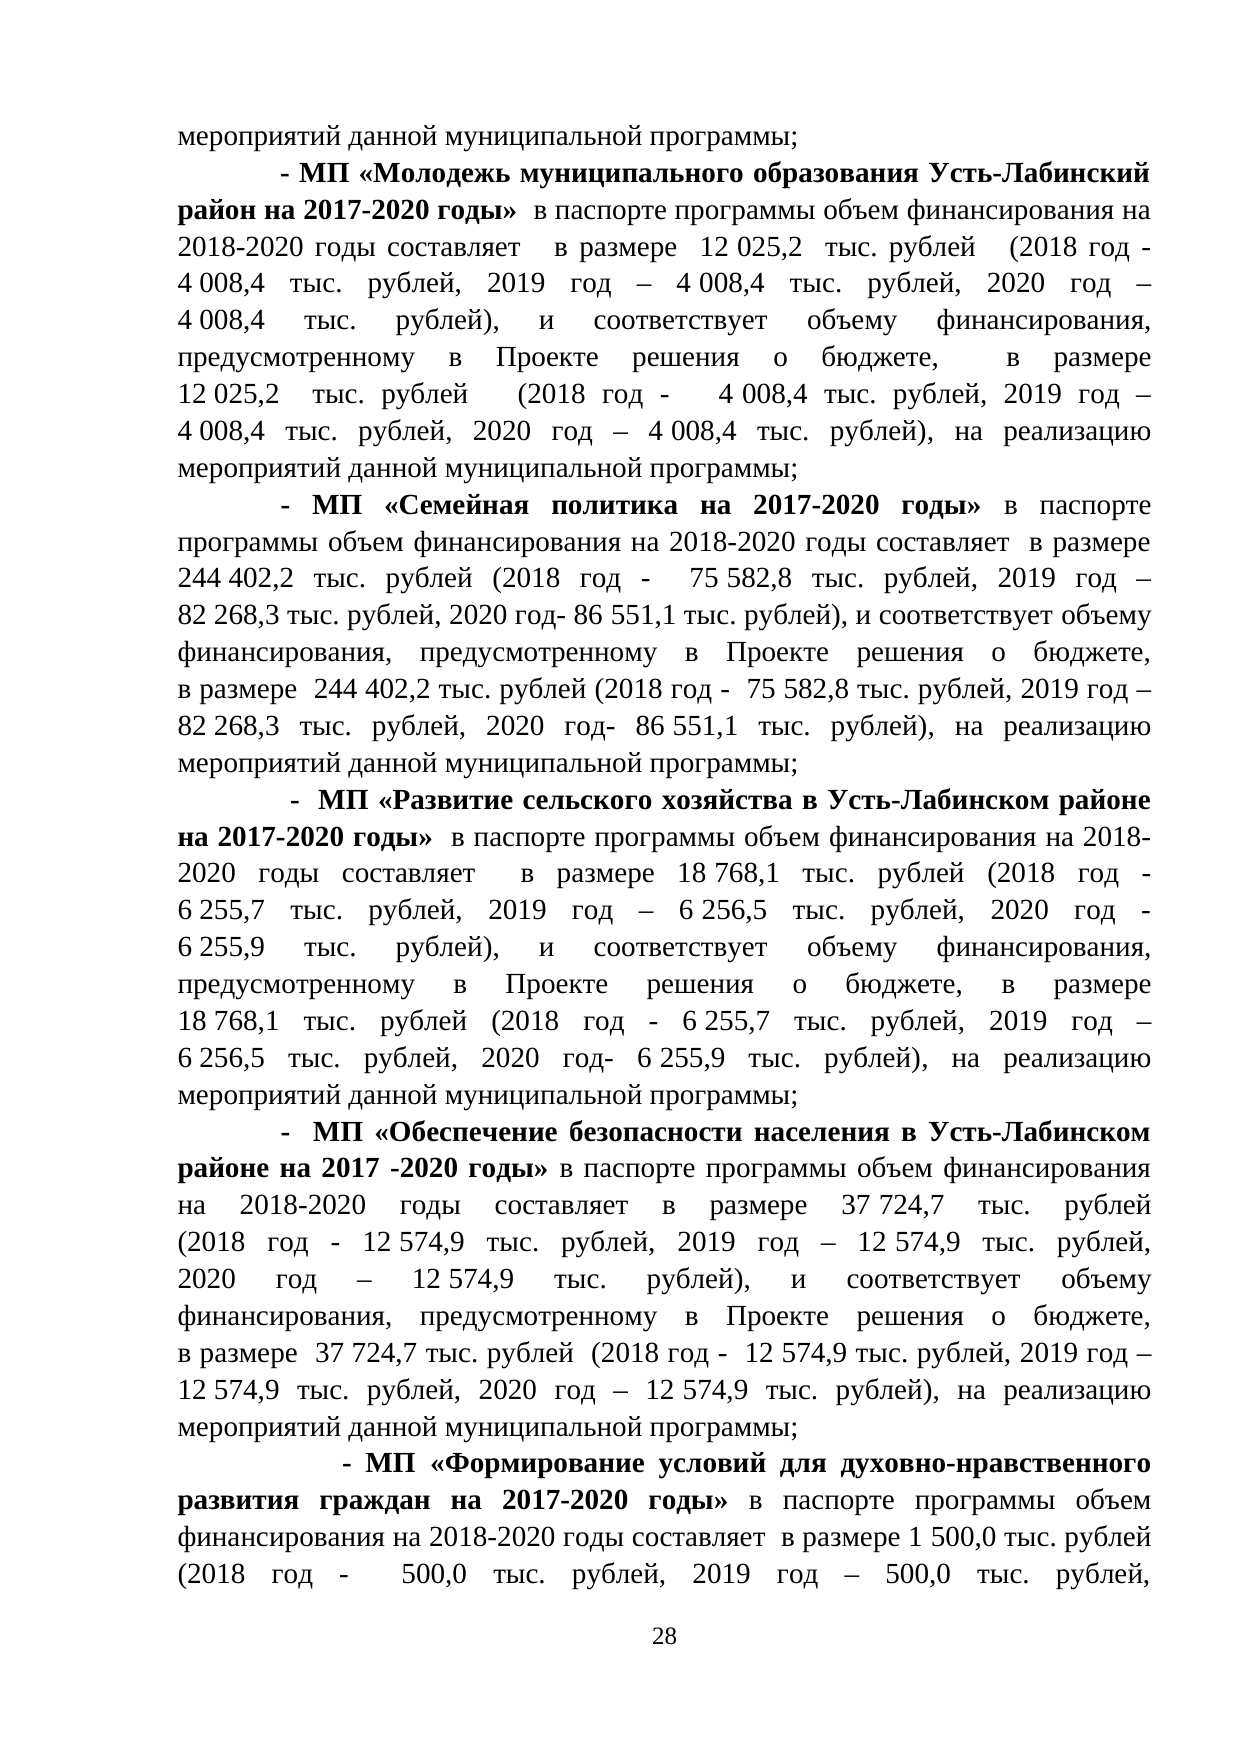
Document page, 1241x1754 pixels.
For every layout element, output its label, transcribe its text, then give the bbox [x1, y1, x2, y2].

text - МП «Молодежь муниципального образования Усть-Лабинский район на 2017-2020 годы» в паспорте программы объем финансирования на 2018-2020 годы составляет в размере 12 025,2 тыс. рублей (2018 год - 4 008,4 тыс. рублей, 2019 год – 4 008,4 тыс. рублей, 2020 год – 4 008,4 тыс. рублей), и соответствует объему финансирования, предусмотренному в Проекте решения о бюджете, в размере 12 025,2 тыс. рублей (2018 год - 4 008,4 тыс. рублей, 2019 год – 4 008,4 тыс. рублей, 2020 год – 4 008,4 тыс. рублей), на реализацию мероприятий данной муниципальной программы; [177, 155, 1152, 483]
text - МП «Семейная политика на 2017-2020 годы» в паспорте программы объем финансирования на 2018-2020 годы составляет в размере 244 402,2 тыс. рублей (2018 год - 75 582,8 тыс. рублей, 2019 год – 82 268,3 тыс. рублей, 2020 год- 86 551,1 тыс. рублей), и соответствует объему финансирования, предусмотренному в Проекте решения о бюджете, в размере 244 402,2 тыс. рублей (2018 год - 75 582,8 тыс. рублей, 2019 год – 82 268,3 тыс. рублей, 2020 год- 86 551,1 тыс. рублей), на реализацию мероприятий данной муниципальной программы; [177, 487, 1152, 778]
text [177, 1446, 1152, 1590]
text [177, 118, 1152, 152]
text - МП «Развитие сельского хозяйства в Усть-Лабинском районе на 2017-2020 годы» в паспорте программы объем финансирования на 2018-2020 годы составляет в размере 18 768,1 тыс. рублей (2018 год - 6 255,7 тыс. рублей, 2019 год – 6 256,5 тыс. рублей, 2020 год - 6 255,9 тыс. рублей), и соответствует объему финансирования, предусмотренному в Проекте решения о бюджете, в размере 18 768,1 тыс. рублей (2018 год - 6 255,7 тыс. рублей, 2019 год – 6 256,5 тыс. рублей, 2020 год- 6 255,9 тыс. рублей), на реализацию мероприятий данной муниципальной программы; [177, 782, 1152, 1110]
text - МП «Обеспечение безопасности населения в Усть-Лабинском районе на 2017 -2020 годы» в паспорте программы объем финансирования на 2018-2020 годы составляет в размере 37 724,7 тыс. рублей (2018 год - 12 574,9 тыс. рублей, 2019 год – 12 574,9 тыс. рублей, 2020 год – 12 574,9 тыс. рублей), и соответствует объему финансирования, предусмотренному в Проекте решения о бюджете, в размере 37 724,7 тыс. рублей (2018 год - 12 574,9 тыс. рублей, 2019 год – 12 574,9 тыс. рублей, 2020 год – 12 574,9 тыс. рублей), на реализацию мероприятий данной муниципальной программы; [177, 1114, 1152, 1442]
